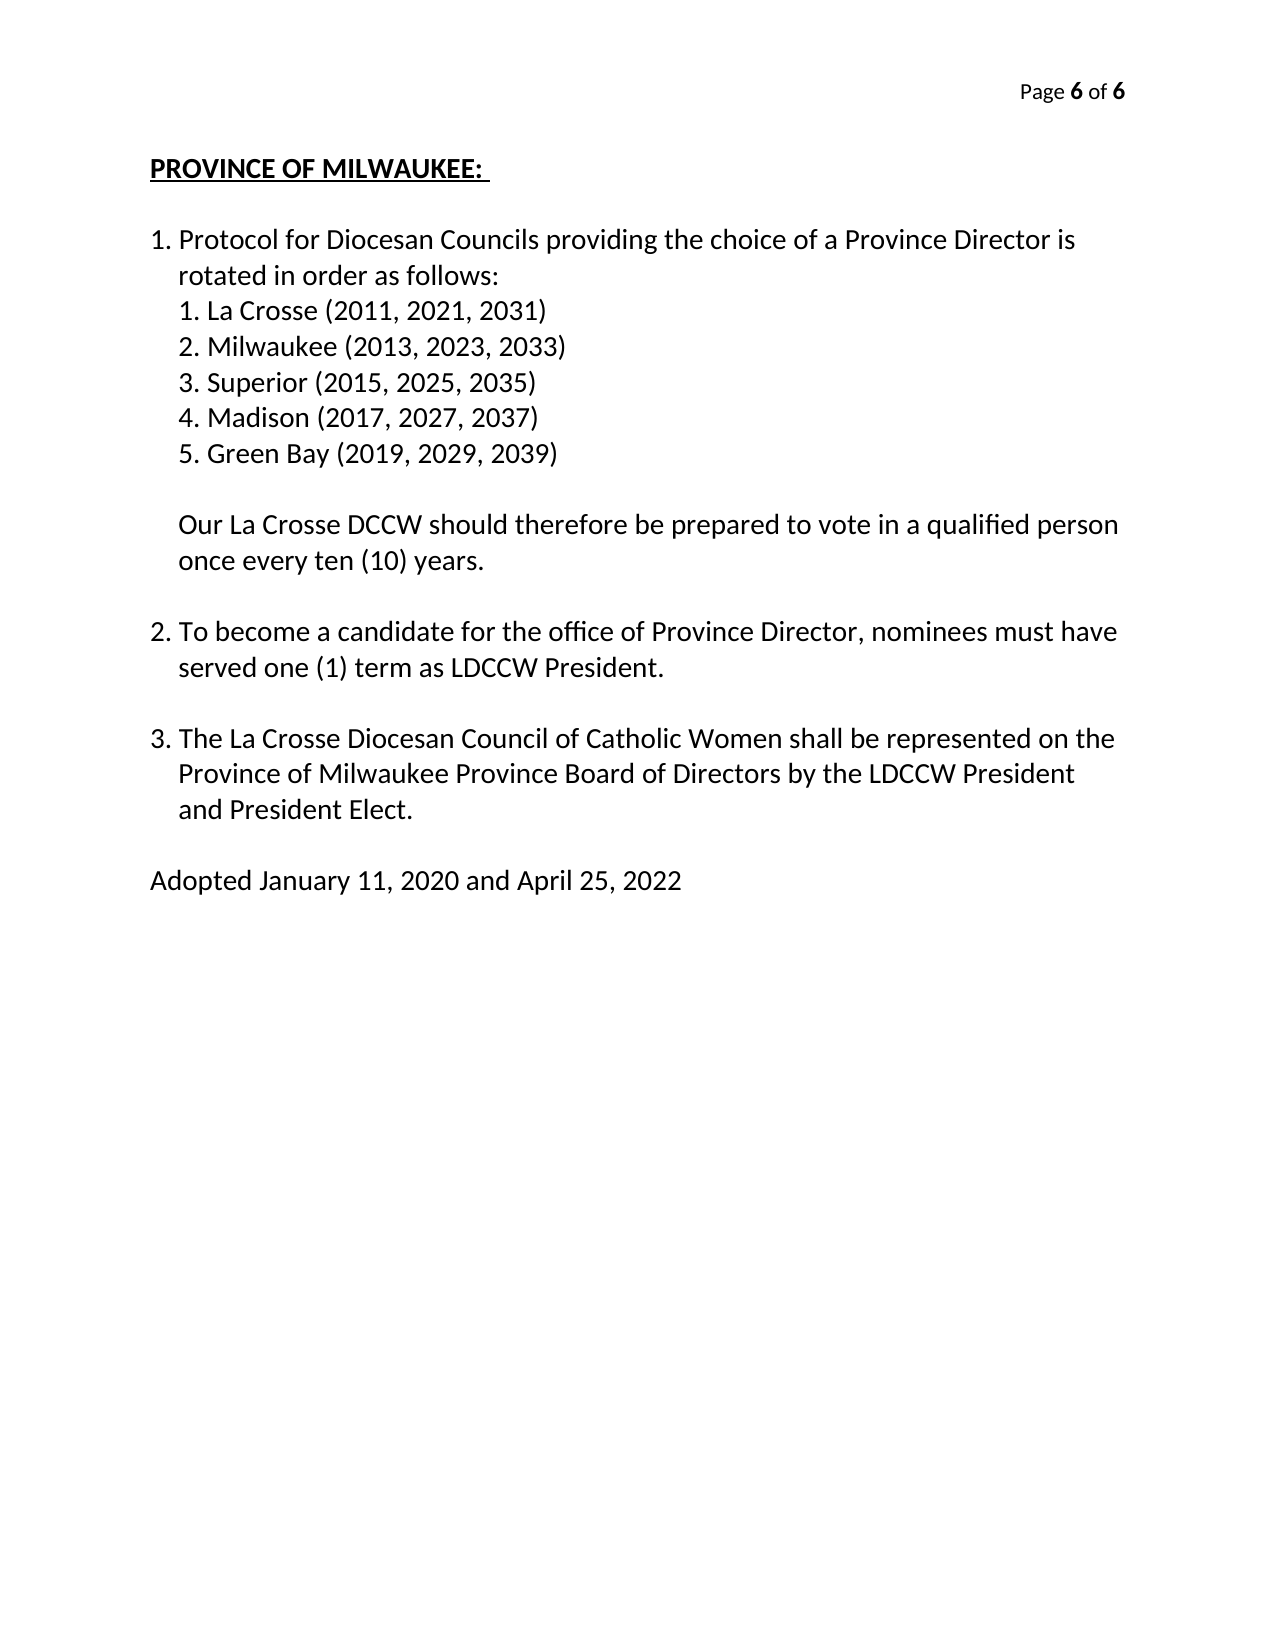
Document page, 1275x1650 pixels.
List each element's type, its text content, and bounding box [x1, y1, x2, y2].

text 3. Superior (2015, 2025, 2035) [150, 364, 1125, 399]
text PROVINCE OF MILWAUKEE: [150, 150, 1125, 186]
text 2. To become a candidate for the office of Province Director, nominees must have served one (1) term as LDCCW President. [150, 613, 1125, 684]
text 1. Protocol for Diocesan Councils providing the choice of a Province Director is rotated in order as follows: [150, 221, 1125, 292]
text 4. Madison (2017, 2027, 2037) [150, 399, 1125, 435]
text 5. Green Bay (2019, 2029, 2039) [150, 435, 1125, 471]
text 3. The La Crosse Diocesan Council of Catholic Women shall be represented on the Province of Milwaukee Province Board of Directors by the LDCCW President and President Elect. [150, 720, 1125, 827]
text Our La Crosse DCCW should therefore be prepared to vote in a qualified person once every ten (10) years. [178, 506, 1125, 577]
text 2. Milwaukee (2013, 2023, 2033) [178, 328, 1125, 364]
text 1. La Crosse (2011, 2021, 2031) [150, 292, 1125, 328]
text Adopted January 11, 2020 and April 25, 2022 [150, 862, 1125, 898]
